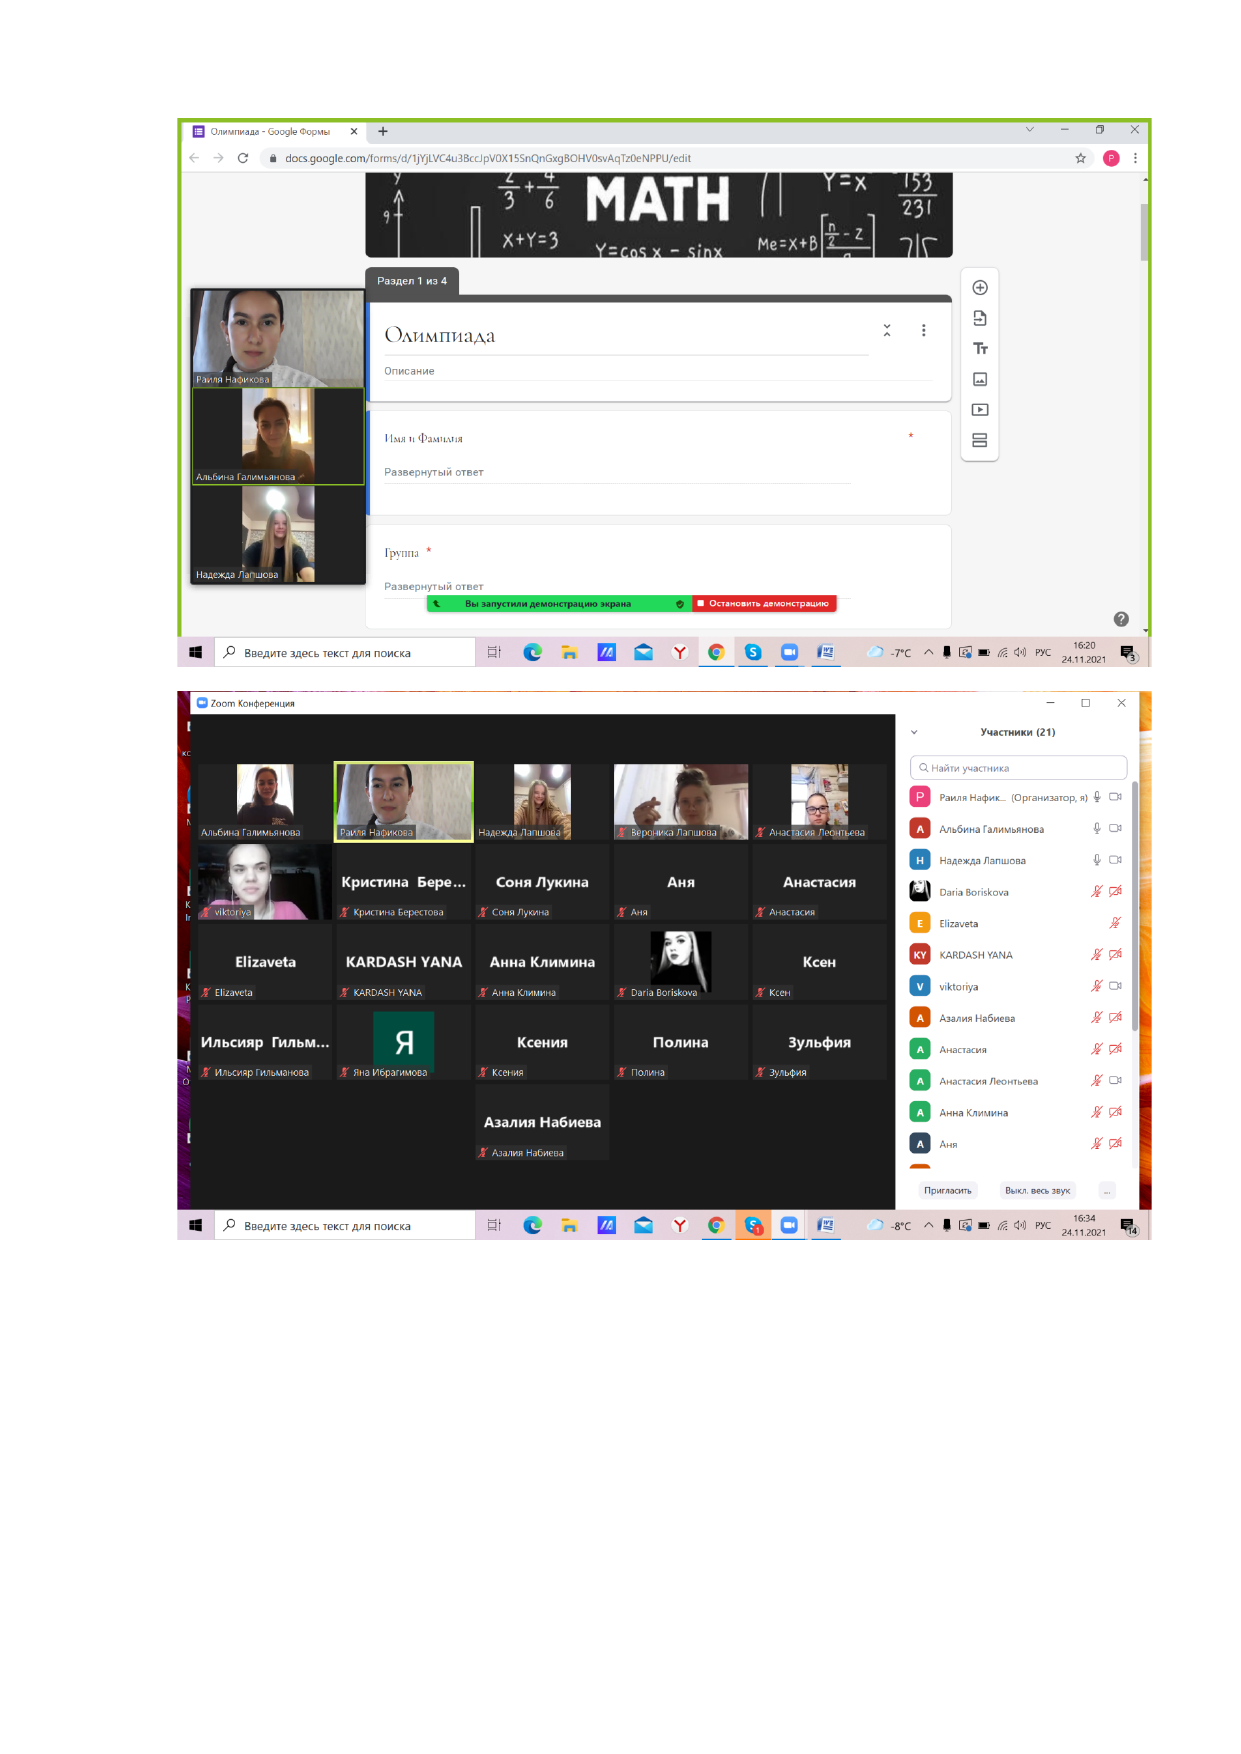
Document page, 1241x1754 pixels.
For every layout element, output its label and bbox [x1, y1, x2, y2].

picture [177, 691, 1152, 1240]
picture [177, 118, 1152, 667]
